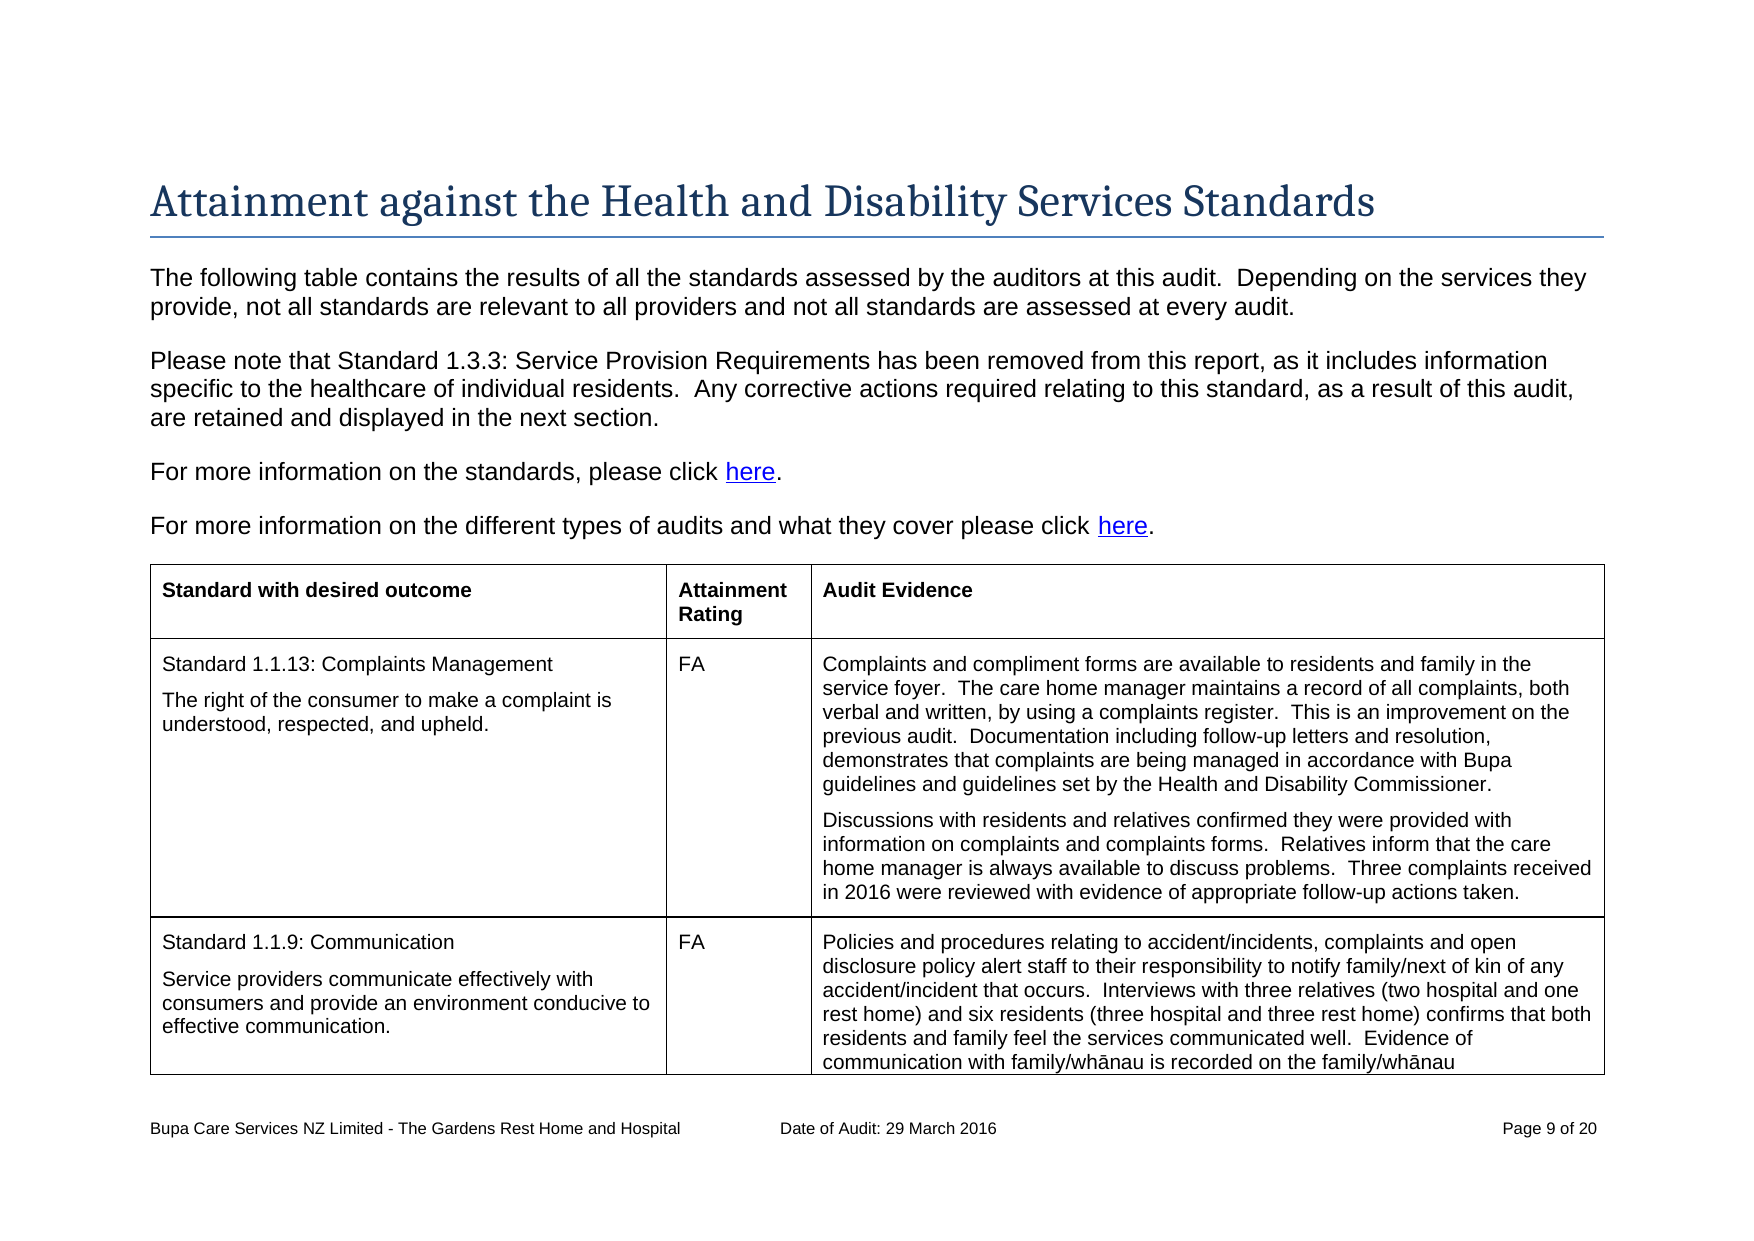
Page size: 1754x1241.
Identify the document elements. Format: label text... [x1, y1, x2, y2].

table_header Attainment Rating [667, 565, 811, 638]
table_header Standard with desired outcome [151, 565, 666, 638]
table_cell FA [667, 639, 811, 916]
table_header Audit Evidence [812, 565, 1604, 638]
text For more information on the standards, please click here. [150, 457, 1604, 486]
text For more information on the different types of audits and what they cover please click here. [150, 511, 1604, 539]
text The following table contains the results of all the standards assessed by the auditors at this audit. Depending on the services they provide, not all standards are relevant to all providers and not all standards are assessed at every audit. [150, 263, 1604, 321]
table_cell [812, 918, 1604, 1074]
text Please note that Standard 1.3.3: Service Provision Requirements has been removed from this report, as it includes information specific to the healthcare of individual residents. Any corrective actions required relating to this standard, as a result of this audit, are retained and displayed in the next section. [150, 346, 1604, 432]
table_cell Complaints and compliment forms are available to residents and family in the service foyer. The care home manager maintains a record of all complaints, both verbal and written, by using a complaints register. This is an improvement on the previous audit. Documentation including follow-up letters and resolution, demonstrates that complaints are being managed in accordance with Bupa guidelines and guidelines set by the Health and Disability Commissioner. Discussions with residents and relatives confirmed they were provided with information on complaints and complaints forms. Relatives inform that the care home manager is always available to discuss problems. Three complaints received in 2016 were reviewed with evidence of appropriate follow-up actions taken. [812, 639, 1604, 916]
subtitle Attainment against the Health and Disability Services Standards [150, 175, 1604, 236]
table_cell Standard 1.1.13: Complaints Management The right of the consumer to make a complaint is understood, respected, and upheld. [151, 639, 666, 916]
table_cell FA [667, 918, 811, 1074]
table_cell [151, 918, 666, 1074]
